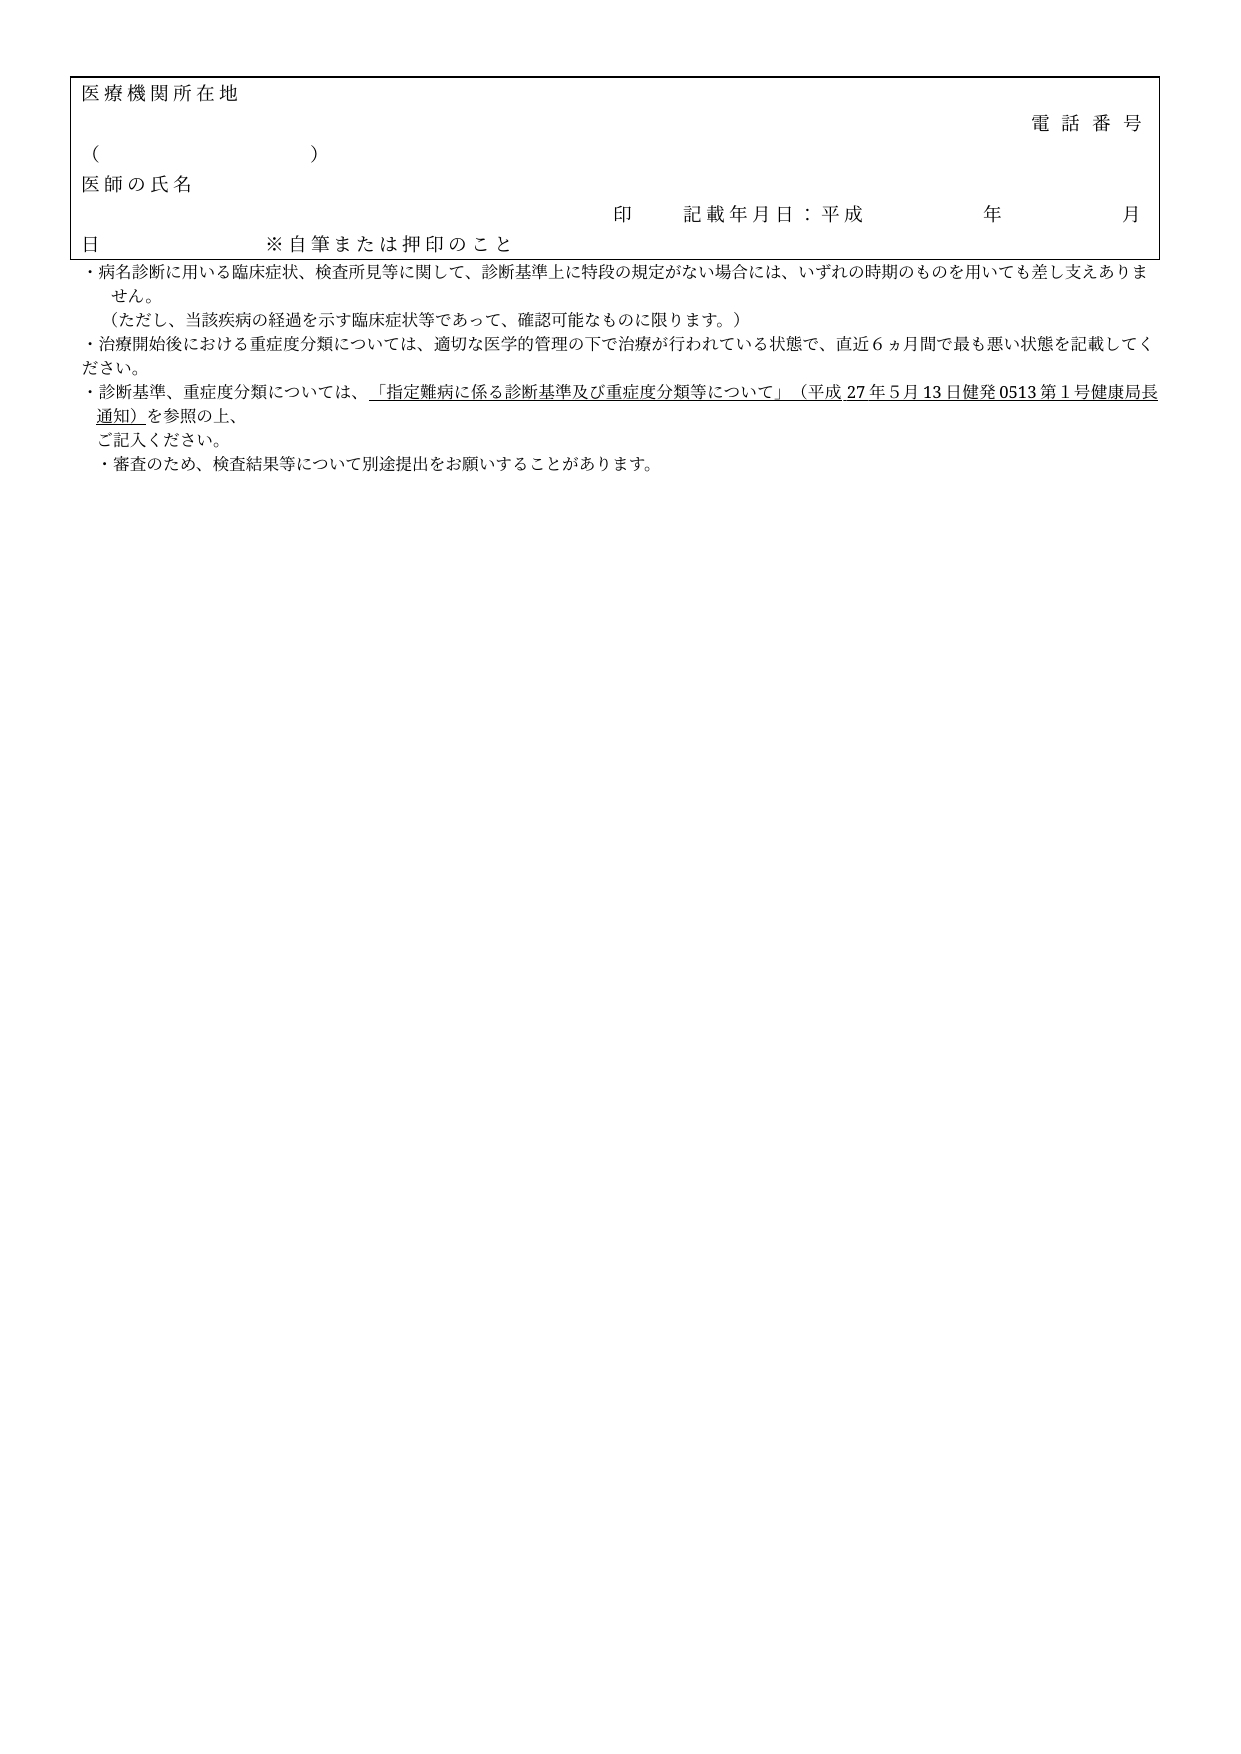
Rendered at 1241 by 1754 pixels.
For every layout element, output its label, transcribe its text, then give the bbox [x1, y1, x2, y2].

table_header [71, 78, 1159, 259]
text ・治療開始後における重症度分類については、適切な医学的管理の下で治療が行われている状態で、直近６ヵ月間で最も悪い状態を記載してください。 [82, 332, 1159, 380]
text ご記入ください。 [82, 428, 1159, 452]
text ・病名診断に用いる臨床症状、検査所見等に関して、診断基準上に特段の規定がない場合には、いずれの時期のものを用いても差し支えありません。 [82, 260, 1159, 308]
text （ただし、当該疾病の経過を示す臨床症状等であって、確認可能なものに限ります。） [101, 308, 1159, 332]
text ・審査のため、検査結果等について別途提出をお願いすることがあります。 [82, 452, 1159, 476]
text ・診断基準、重症度分類については、「指定難病に係る診断基準及び重症度分類等について」（平成27年５月13日健発0513第１号健康局長通知）を参照の上、 [82, 380, 1159, 428]
